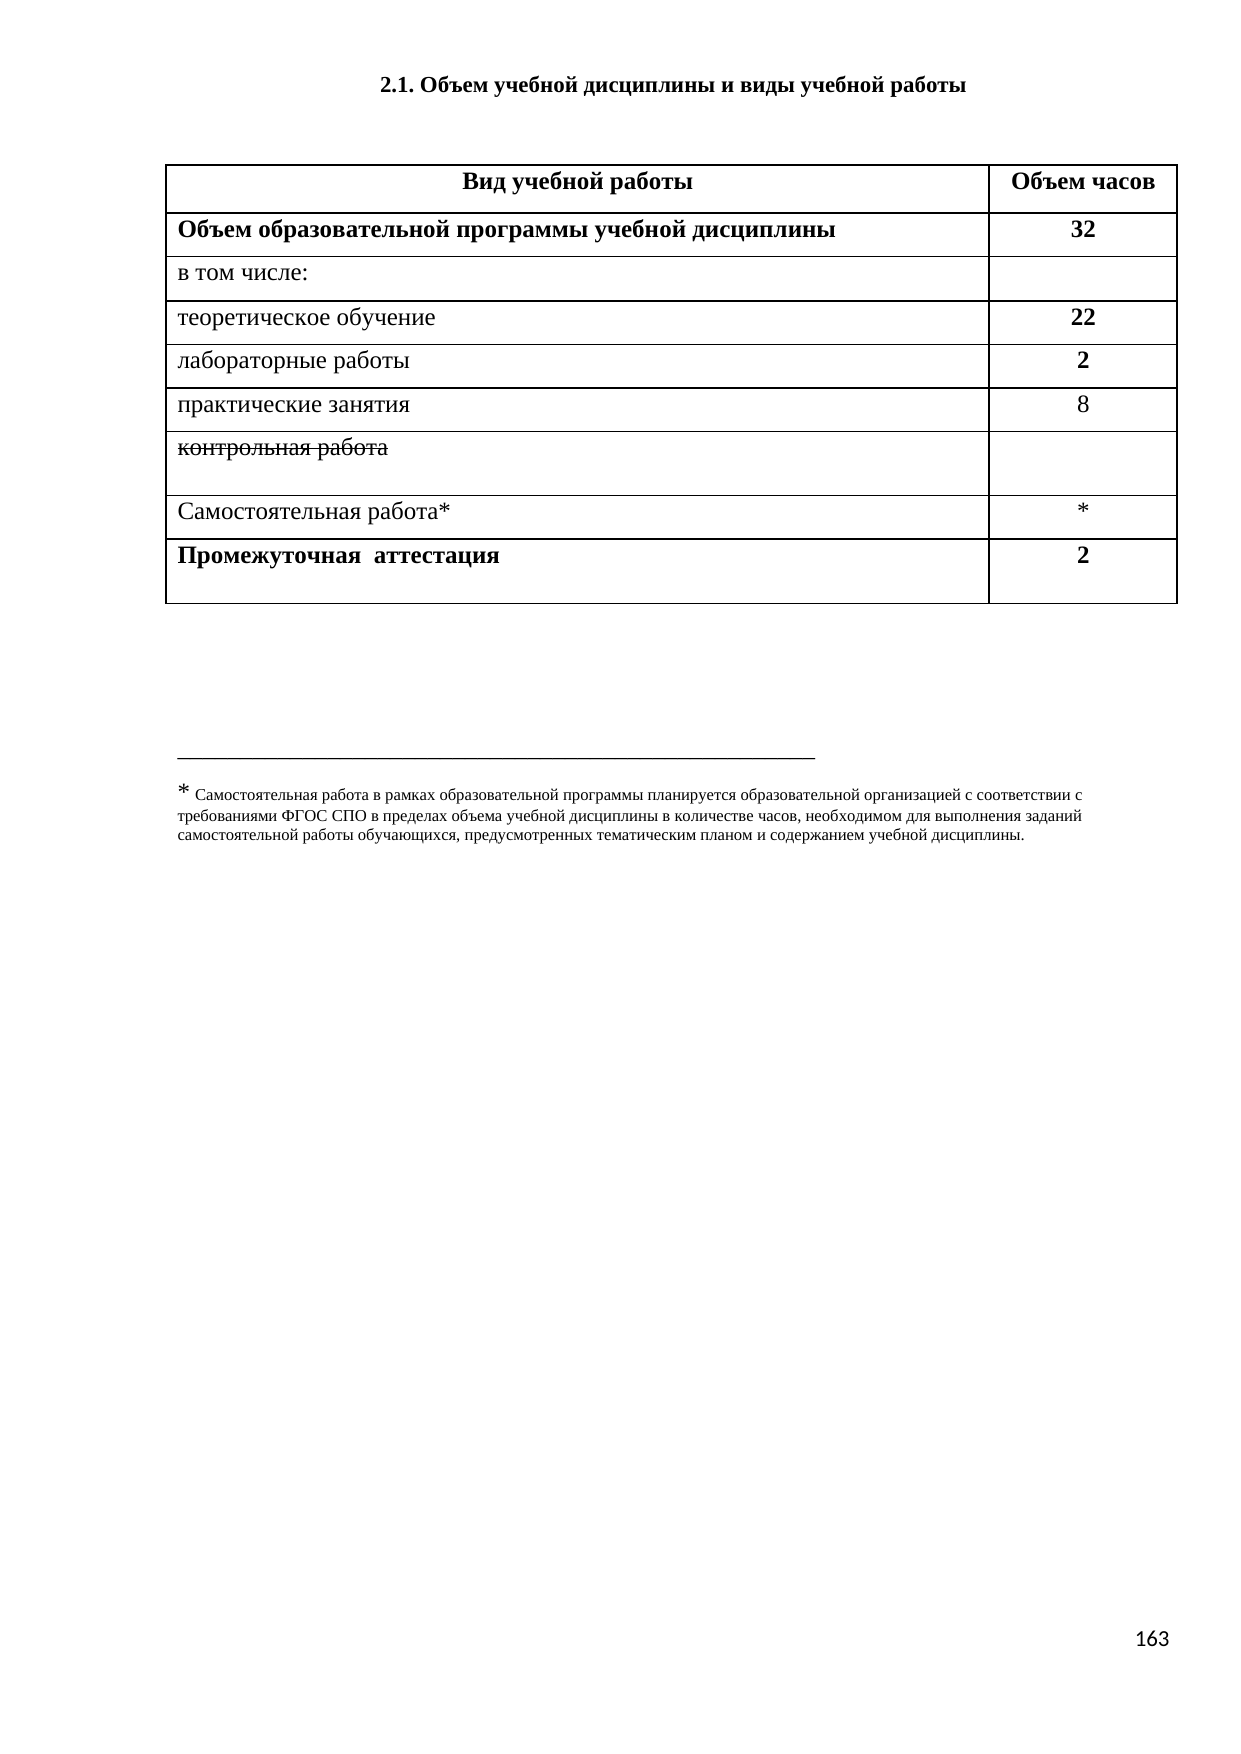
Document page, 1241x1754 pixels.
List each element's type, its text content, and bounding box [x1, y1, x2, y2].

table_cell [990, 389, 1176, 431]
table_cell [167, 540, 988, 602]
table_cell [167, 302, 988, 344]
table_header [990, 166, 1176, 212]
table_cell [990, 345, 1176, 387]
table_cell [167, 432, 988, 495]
text 2.1. Объем учебной дисциплины и виды учебной работы [177, 71, 1169, 97]
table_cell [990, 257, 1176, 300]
list * Самостоятельная работа в рамках образовательной программы планируется образовательной организацией с соответствии с требованиями ФГОС СПО в пределах объема учебной дисциплины в количестве часов, необходимом для выполнения заданий самостоятельной работы обучающихся, предусмотренных тематическим планом и содержанием учебной дисциплины. [177, 777, 1169, 844]
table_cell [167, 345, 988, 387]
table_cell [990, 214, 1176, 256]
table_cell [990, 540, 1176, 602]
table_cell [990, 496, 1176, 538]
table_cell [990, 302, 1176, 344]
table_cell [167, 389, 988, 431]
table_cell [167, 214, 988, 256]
list ___________________________________________________ [177, 733, 1169, 762]
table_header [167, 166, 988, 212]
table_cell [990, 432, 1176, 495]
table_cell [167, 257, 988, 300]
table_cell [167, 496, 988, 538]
